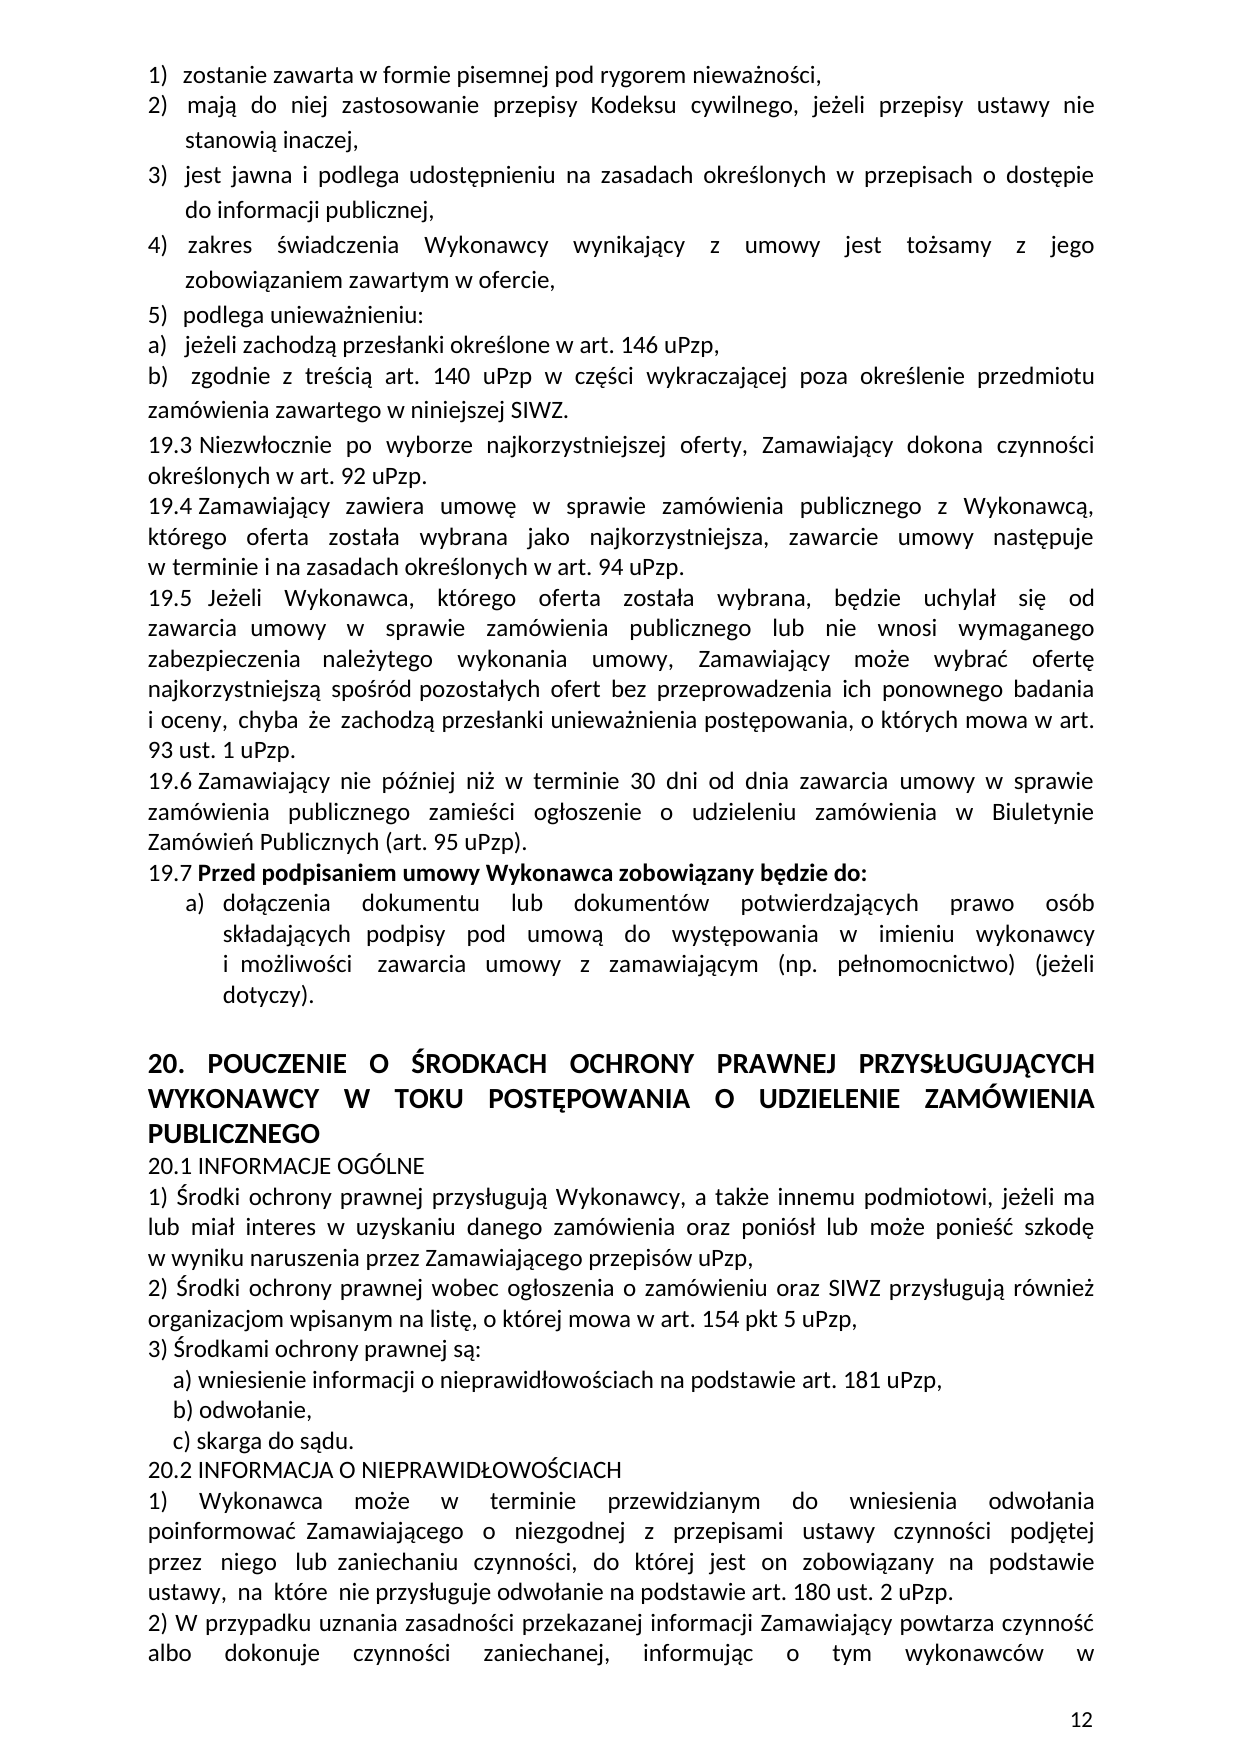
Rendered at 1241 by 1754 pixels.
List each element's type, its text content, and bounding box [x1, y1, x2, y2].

text a) jeżeli zachodzą przesłanki określone w art. 146 uPzp, [148, 329, 1095, 360]
text 20. POUCZENIE O ŚRODKACH OCHRONY PRAWNEJ PRZYSŁUGUJĄCYCH WYKONAWCY W TOKU POSTĘPOWANIA O UDZIELENIE ZAMÓWIENIA PUBLICZNEGO [148, 1045, 1095, 1151]
text 3) jest jawna i podlega udostępnieniu na zasadach określonych w przepisach o dostępie do informacji publicznej, [148, 159, 1095, 225]
text 19.3 Niezwłocznie po wyborze najkorzystniejszej oferty, Zamawiający dokona czynności określonych w art. 92 uPzp. [148, 429, 1095, 491]
text 19.6 Zamawiający nie później niż w terminie 30 dni od dnia zawarcia umowy w sprawie zamówienia publicznego zamieści ogłoszenie o udzieleniu zamówienia w Biuletynie Zamówień Publicznych (art. 95 uPzp). [148, 765, 1094, 857]
text 3) Środkami ochrony prawnej są: [148, 1333, 1095, 1364]
text 19.5 Jeżeli Wykonawca, którego oferta została wybrana, będzie uchylał się od zawarcia umowy w sprawie zamówienia publicznego lub nie wnosi wymaganego zabezpieczenia należytego wykonania umowy, Zamawiający może wybrać ofertę najkorzystniejszą spośród pozostałych ofert bez przeprowadzenia ich ponownego badania i oceny, chyba że zachodzą przesłanki unieważnienia postępowania, o których mowa w art. 93 ust. 1 uPzp. [148, 582, 1095, 765]
text 2) Środki ochrony prawnej wobec ogłoszenia o zamówieniu oraz SIWZ przysługują również organizacjom wpisanym na listę, o której mowa w art. 154 pkt 5 uPzp, [148, 1272, 1095, 1333]
text 2) mają do niej zastosowanie przepisy Kodeksu cywilnego, jeżeli przepisy ustawy nie stanowią inaczej, [148, 90, 1095, 155]
text 1) zostanie zawarta w formie pisemnej pod rygorem nieważności, [148, 59, 1026, 90]
text 20.1 INFORMACJE OGÓLNE [148, 1151, 1095, 1181]
text 1) Wykonawca może w terminie przewidzianym do wniesienia odwołania poinformować Zamawiającego o niezgodnej z przepisami ustawy czynności podjętej przez niego lub zaniechaniu czynności, do której jest on zobowiązany na podstawie ustawy, na które nie przysługuje odwołanie na podstawie art. 180 ust. 2 uPzp. [148, 1485, 1095, 1607]
text 20.2 INFORMACJA O NIEPRAWIDŁOWOŚCIACH [148, 1455, 1095, 1485]
list dołączenia dokumentu lub dokumentów potwierdzających prawo osób składających podpisy pod umową do występowania w imieniu wykonawcy i możliwości zawarcia umowy z zamawiającym (np. pełnomocnictwo) (jeżeli dotyczy). [185, 887, 1095, 1009]
text 19.4 Zamawiający zawiera umowę w sprawie zamówienia publicznego z Wykonawcą, którego oferta została wybrana jako najkorzystniejsza, zawarcie umowy następuje w terminie i na zasadach określonych w art. 94 uPzp. [148, 491, 1094, 582]
text 5) podlega unieważnieniu: [148, 299, 1095, 329]
text b) zgodnie z treścią art. 140 uPzp w części wykraczającej poza określenie przedmiotu zamówienia zawartego w niniejszej SIWZ. [148, 360, 1095, 425]
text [148, 1607, 1094, 1668]
text c) skarga do sądu. [173, 1425, 1095, 1455]
text a) wniesienie informacji o nieprawidłowościach na podstawie art. 181 uPzp, b) odwołanie, [173, 1364, 942, 1425]
text 1) Środki ochrony prawnej przysługują Wykonawcy, a także innemu podmiotowi, jeżeli ma lub miał interes w uzyskaniu danego zamówienia oraz poniósł lub może ponieść szkodę w wyniku naruszenia przez Zamawiającego przepisów uPzp, [148, 1181, 1095, 1272]
text 4) zakres świadczenia Wykonawcy wynikający z umowy jest tożsamy z jego zobowiązaniem zawartym w ofercie, [148, 229, 1095, 294]
text 19.7 Przed podpisaniem umowy Wykonawca zobowiązany będzie do: [148, 857, 1095, 887]
